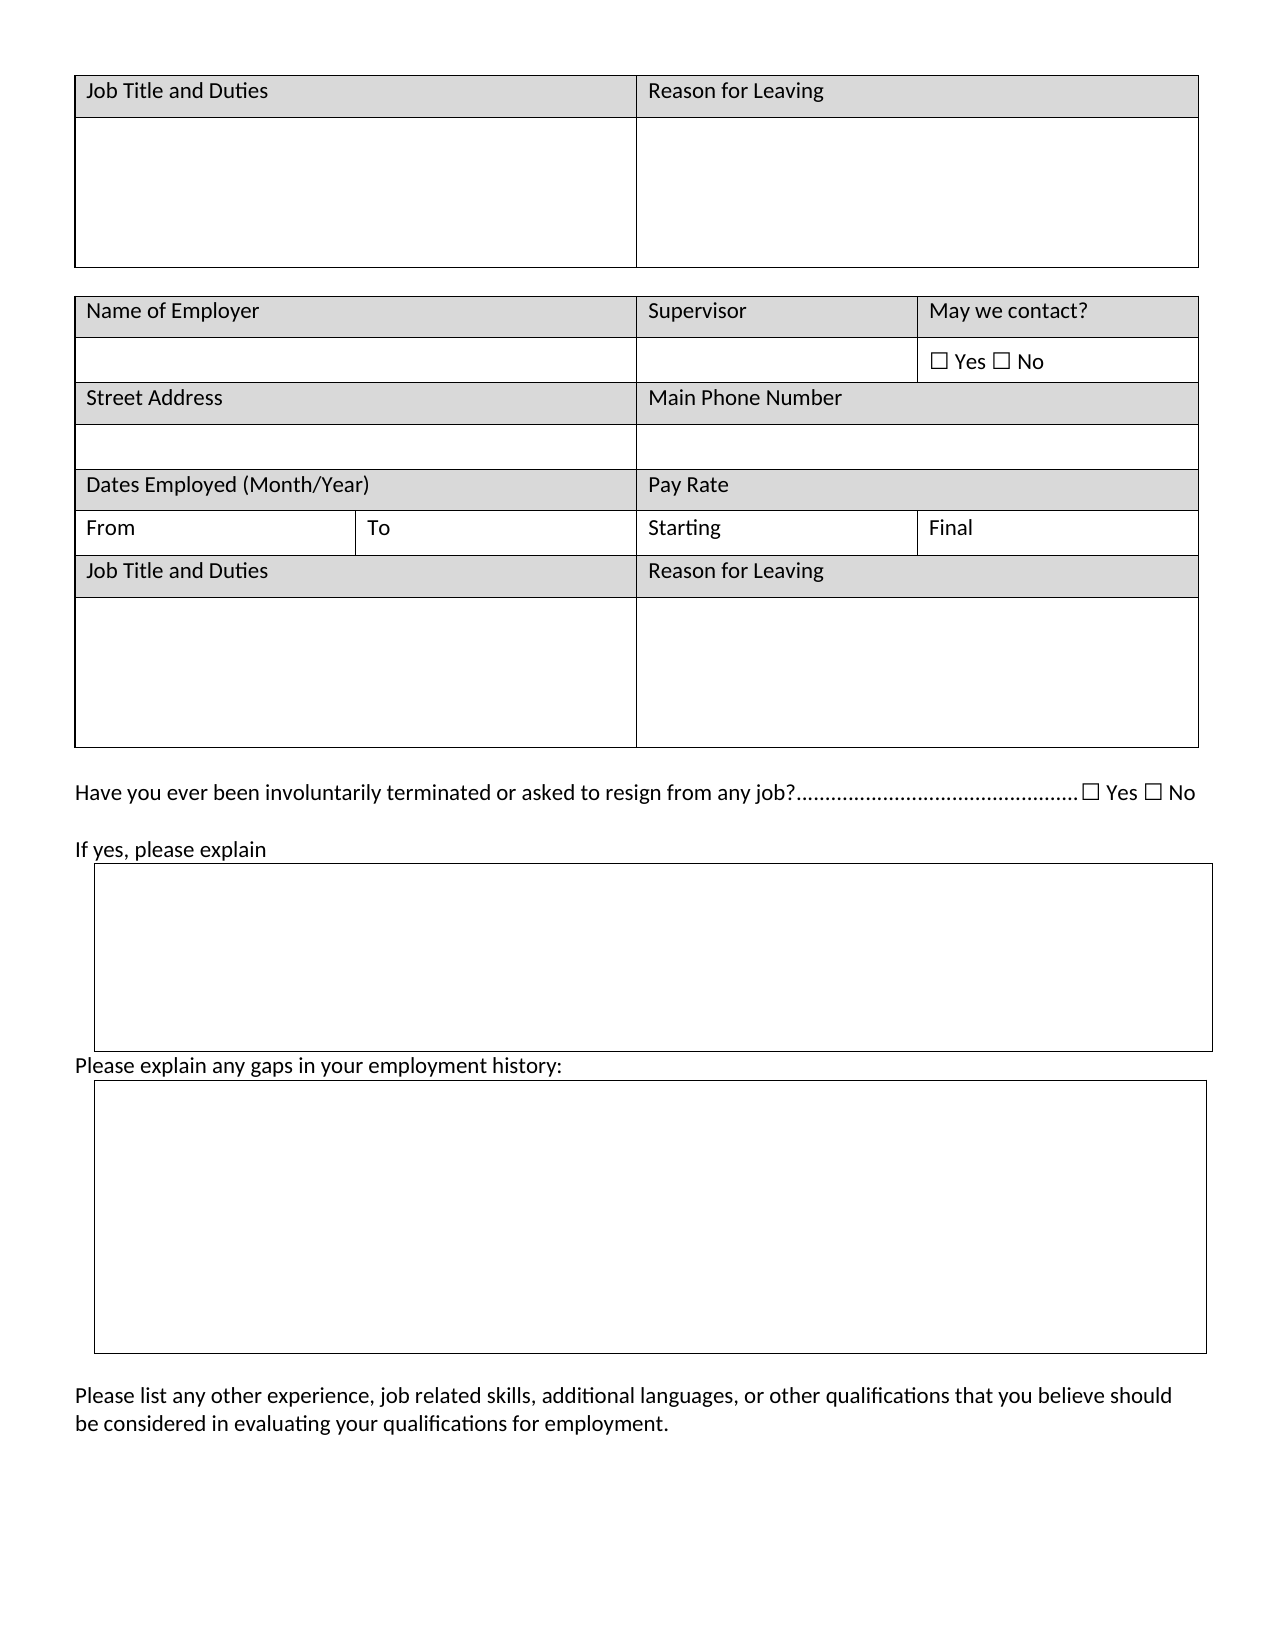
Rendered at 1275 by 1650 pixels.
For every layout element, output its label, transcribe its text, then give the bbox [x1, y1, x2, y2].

table_cell [637, 118, 1198, 267]
text Please list any other experience, job related skills, additional languages, or other qualifications that you believe should be considered in evaluating your qualifications for employment. [75, 1381, 1200, 1437]
table_cell [76, 338, 636, 382]
table_cell From [76, 511, 355, 555]
text Have you ever been involuntarily terminated or asked to resign from any job?................................................. Yes No [75, 776, 1200, 807]
table_cell Final [918, 511, 1198, 555]
table_cell To [356, 511, 636, 555]
table_cell Street Address [76, 383, 636, 424]
table_cell Dates Employed (Month/Year) [76, 470, 636, 510]
table_cell Job Title and Duties [76, 76, 636, 117]
table_header May we contact? [918, 297, 1198, 337]
text If yes, please explain [75, 835, 1200, 863]
text Please explain any gaps in your employment history: [75, 1052, 1200, 1353]
table_cell [637, 598, 1198, 747]
table_cell Reason for Leaving [637, 76, 1198, 117]
table_cell Reason for Leaving [637, 556, 1198, 597]
table_cell [637, 338, 917, 382]
table_cell [76, 425, 636, 469]
table_cell [637, 425, 1198, 469]
table_header Name of Employer [76, 297, 636, 337]
table_header Supervisor [637, 297, 917, 337]
table_cell Pay Rate [637, 470, 1198, 510]
table_cell Starting [637, 511, 917, 555]
table_cell Yes No [918, 338, 1198, 382]
table_cell Job Title and Duties [76, 556, 636, 597]
table_cell [76, 118, 636, 267]
table_cell [76, 598, 636, 747]
table_cell Main Phone Number [637, 383, 1198, 424]
